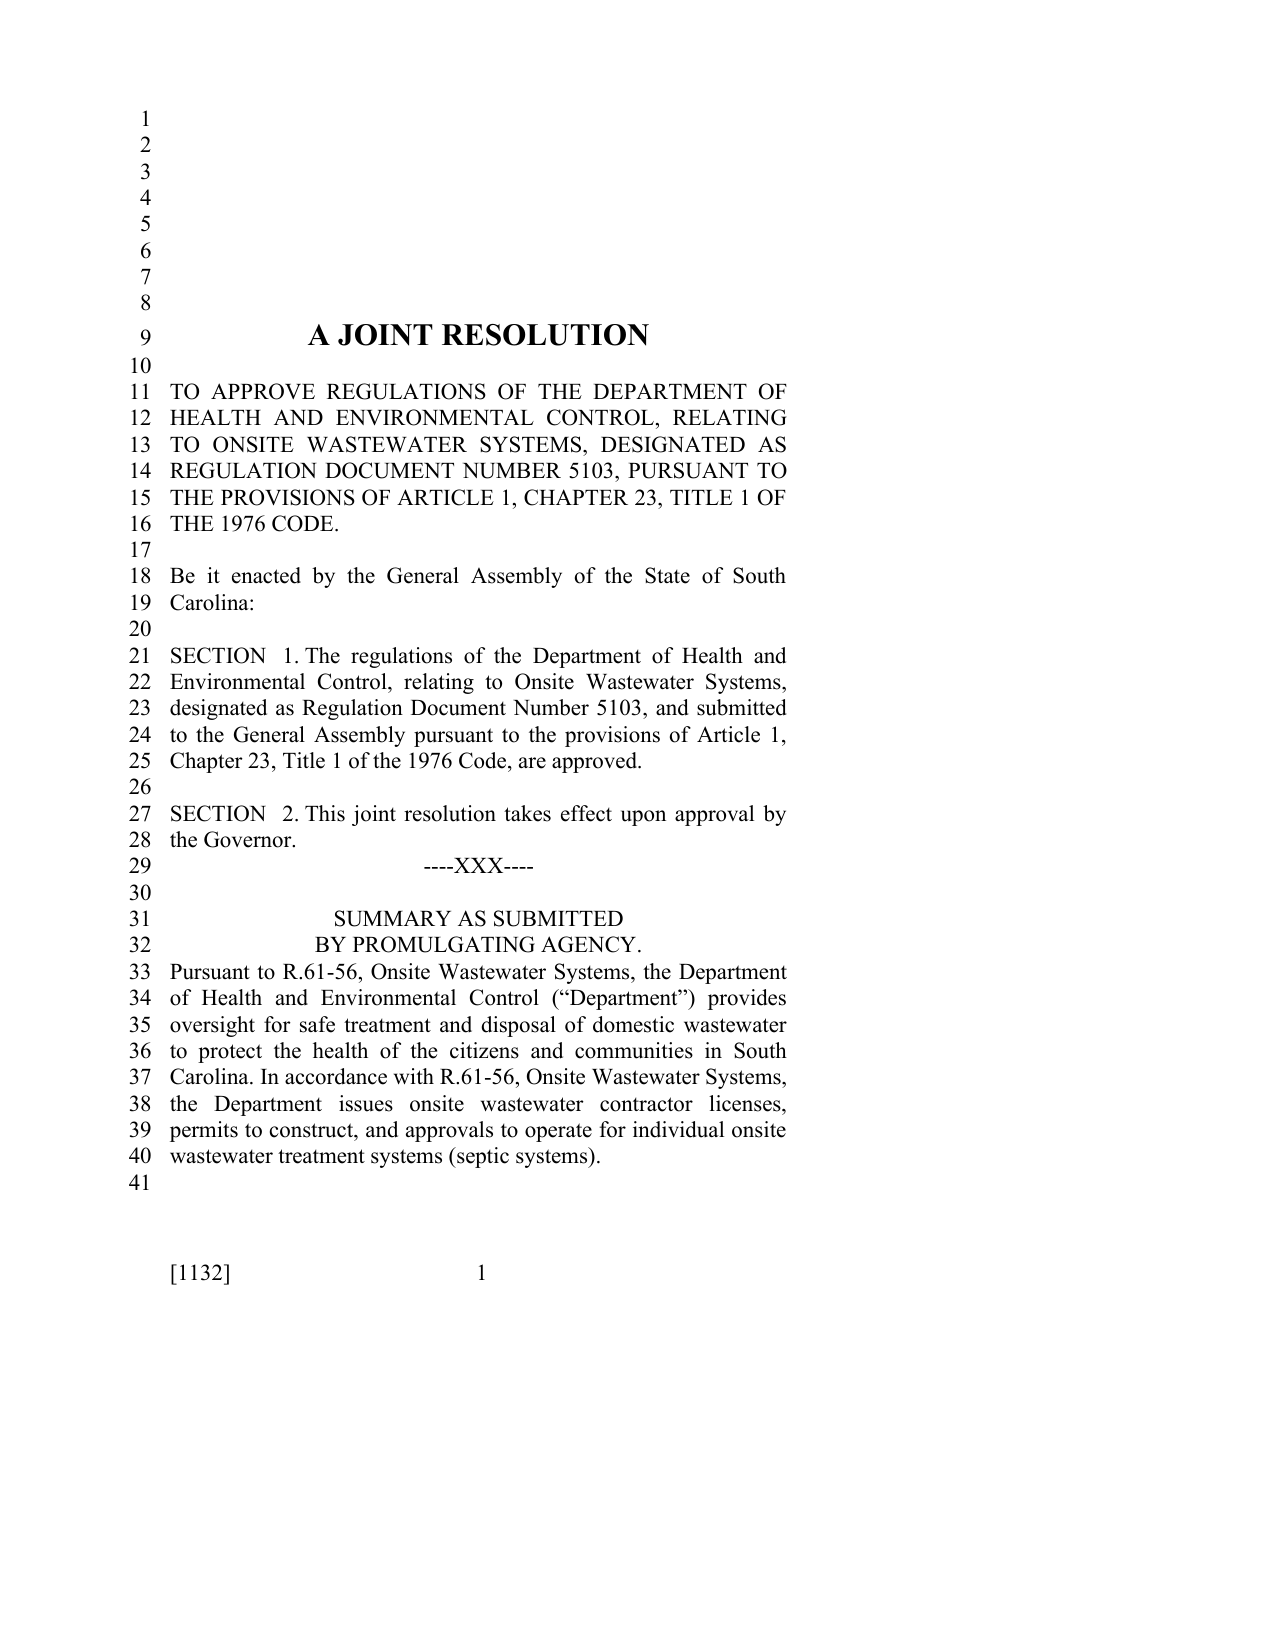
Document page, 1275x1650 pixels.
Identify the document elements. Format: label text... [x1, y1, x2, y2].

text SECTION 2. This joint resolution takes effect upon approval by the Governor. [169, 800, 787, 852]
text ----XXX---- [169, 852, 787, 879]
text SUMMARY AS SUBMITTED [169, 905, 787, 932]
text Pursuant to R.61-56, Onsite Wastewater Systems, the Department of Health and Environmental Control (“Department”) provides oversight for safe treatment and disposal of domestic wastewater to protect the health of the citizens and communities in South Carolina. In accordance with R.61-56, Onsite Wastewater Systems, the Department issues onsite wastewater contractor licenses, permits to construct, and approvals to operate for individual onsite wastewater treatment systems (septic systems). [169, 958, 787, 1169]
text SECTION 1. The regulations of the Department of Health and Environmental Control, relating to Onsite Wastewater Systems, designated as Regulation Document Number 5103, and submitted to the General Assembly pursuant to the provisions of Article 1, Chapter 23, Title 1 of the 1976 Code, are approved. [169, 642, 787, 773]
text A JOINT RESOLUTION [169, 316, 787, 352]
text BY PROMULGATING AGENCY. [169, 932, 787, 958]
text Be it enacted by the General Assembly of the State of South Carolina: [169, 563, 787, 615]
text TO APPROVE REGULATIONS OF THE DEPARTMENT OF HEALTH AND ENVIRONMENTAL CONTROL, RELATING TO ONSITE WASTEWATER SYSTEMS, DESIGNATED AS REGULATION DOCUMENT NUMBER 5103, PURSUANT TO THE PROVISIONS OF ARTICLE 1, CHAPTER 23, TITLE 1 OF THE 1976 CODE. [169, 378, 787, 536]
